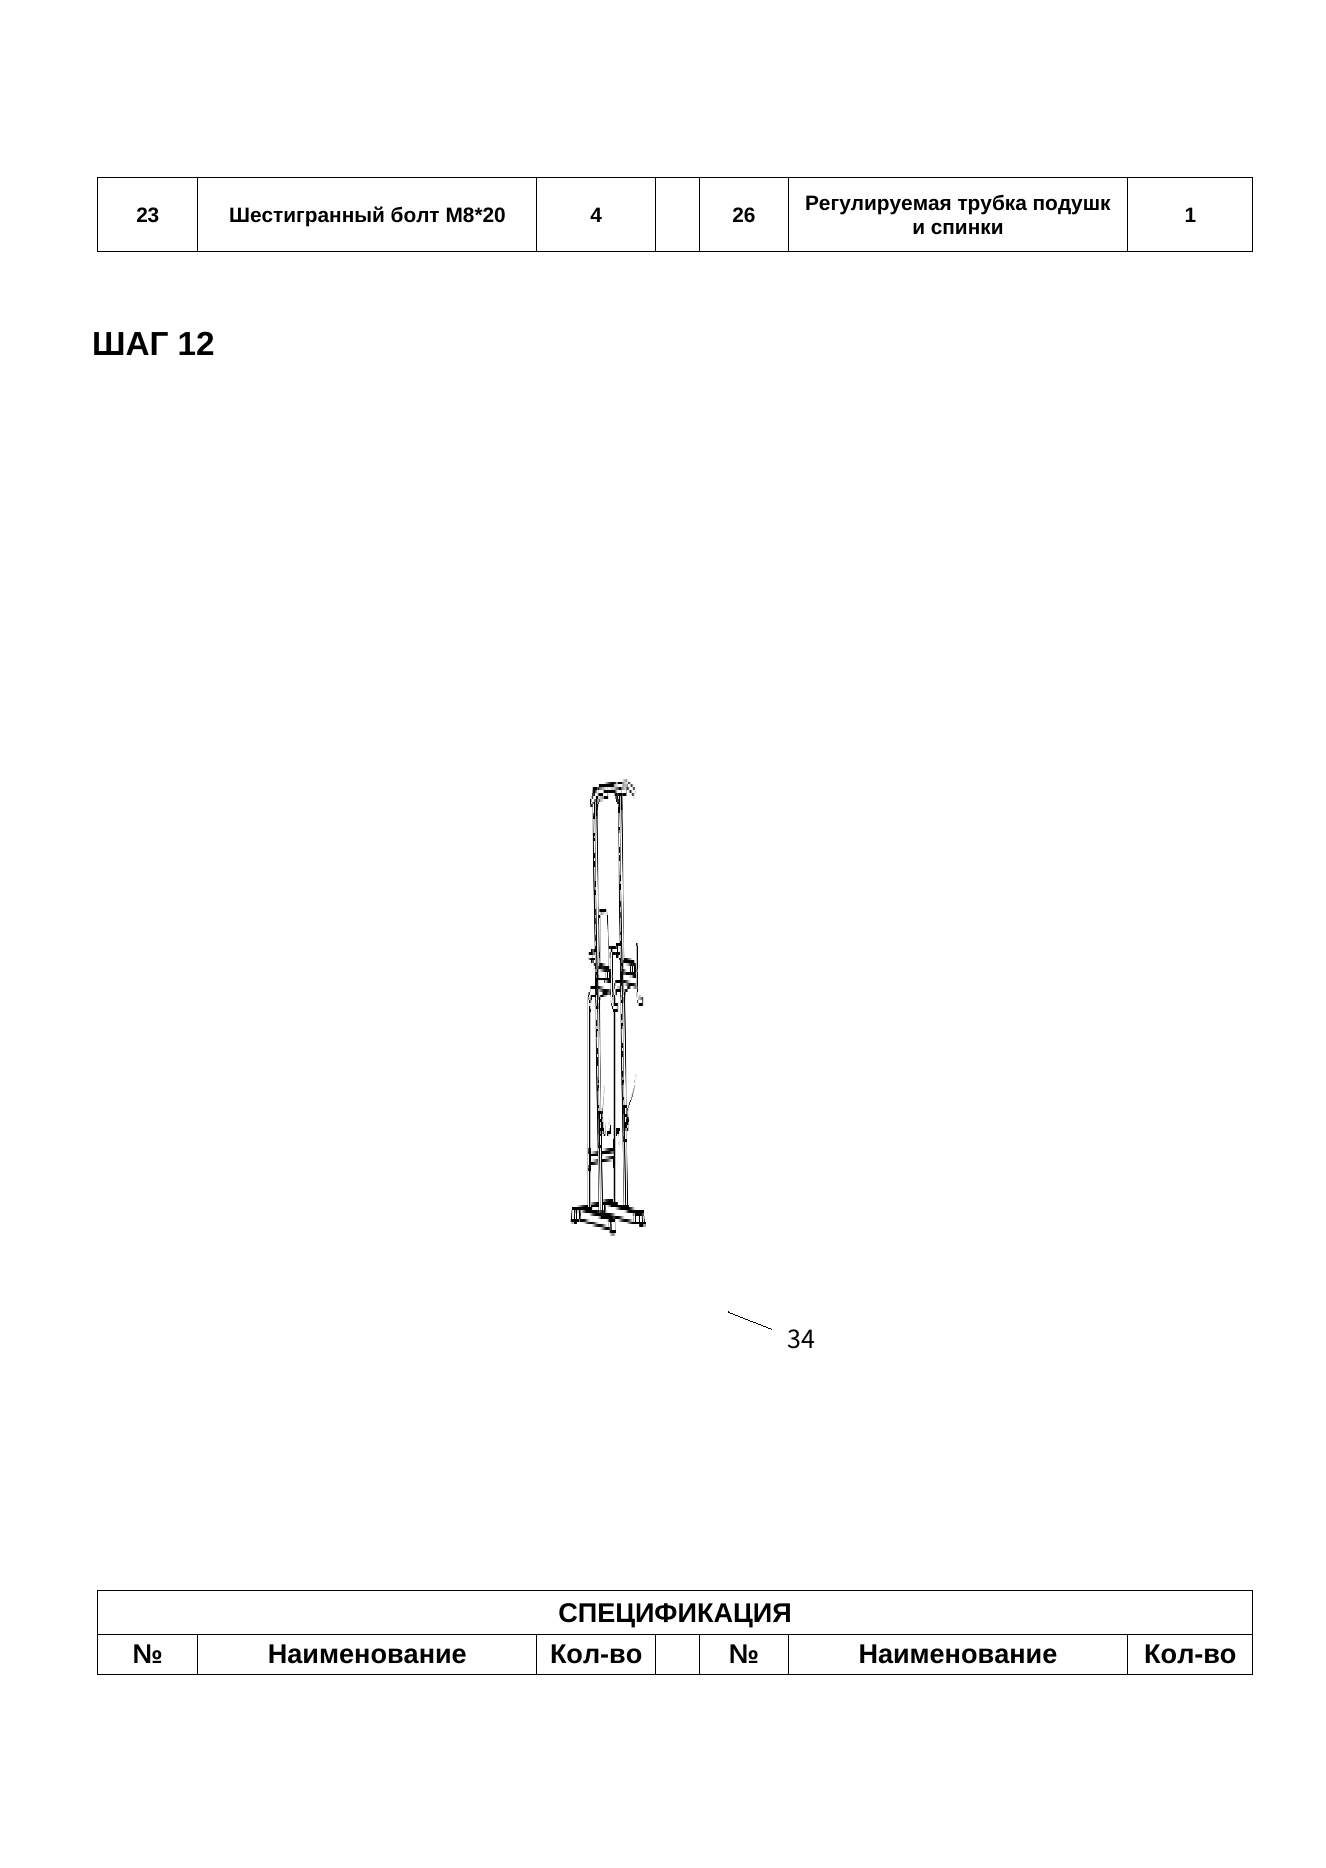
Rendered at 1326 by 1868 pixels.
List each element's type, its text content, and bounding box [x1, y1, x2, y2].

table_cell № [98, 1635, 197, 1674]
table_cell Наименование [789, 1635, 1127, 1674]
table_cell Наименование [198, 1635, 536, 1674]
table_cell 26 [700, 178, 788, 251]
table_cell 4 [537, 178, 655, 251]
table_cell Регулируемая трубка подушки спинки [789, 178, 1127, 251]
table_cell 23 [98, 178, 197, 251]
table_cell 1 [1128, 178, 1252, 251]
table_cell [656, 1635, 699, 1674]
text ШАГ 12 [81, 324, 1230, 362]
table_cell № [700, 1635, 788, 1674]
table_cell Кол-во [1128, 1635, 1252, 1674]
table_cell Кол-во [537, 1635, 655, 1674]
table_cell Шестигранный болт M8*20 [198, 178, 536, 251]
table_header СПЕЦИФИКАЦИЯ [98, 1591, 1252, 1633]
